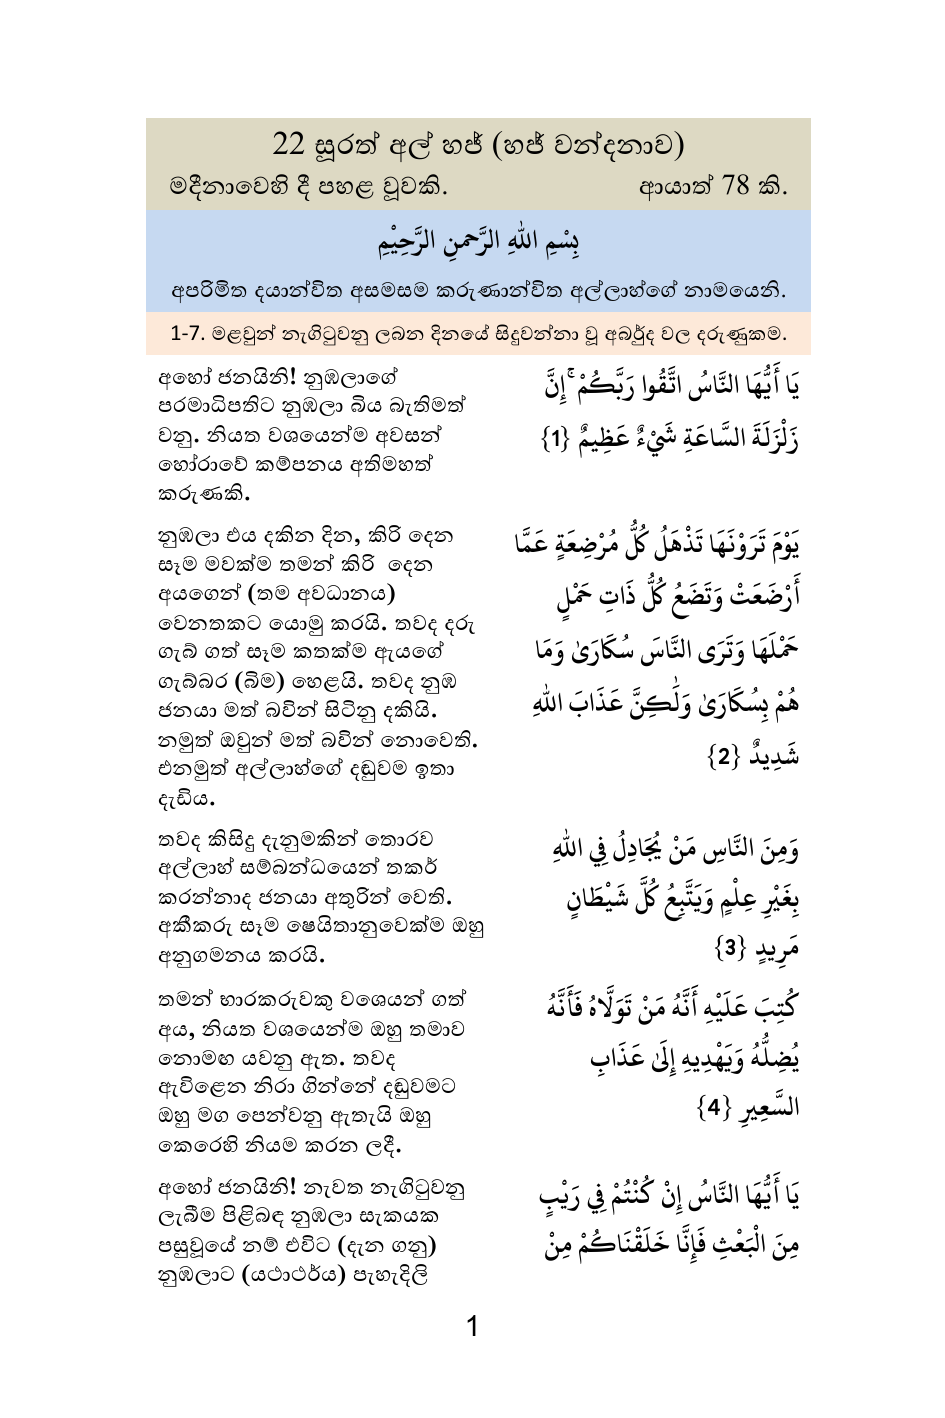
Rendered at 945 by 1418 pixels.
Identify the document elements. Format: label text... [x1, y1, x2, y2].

table_cell තමන් භාරකරුවකු වශෙයන් ගත් අය, නියත වශයෙන්ම ඔහු තමාව නොමඟ යවනු ඇත. තවද ඇවිළෙන නිරා ගින්නේ දඬුවමට ඔහු මග පෙන්වනු ඇතැයි ඔහු කෙරෙහි නියම කරන ලදී. [146, 978, 499, 1164]
table_cell 1-7. මළවුන් නැගිටුවනු ලබන දිනයේ සිදුවන්නා වූ අර්බුද වල දරුණුකම. [146, 312, 811, 355]
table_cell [499, 1164, 811, 1288]
table_cell තවද කිසිදු දැනුමකින් තොරව අල්ලාහ් සම්බන්ධයෙන් තර්ක කරන්නාද ජනයා අතුරින් වෙති. අකීකරු සෑම ෂෙයිතානුවෙක්ම ඔහු අනුගමනය කරයි. [146, 818, 499, 978]
table_cell නුඹලා එය දකින දින, කිරි දෙන සෑම මවක්ම තමන් කිරි දෙන අයගෙන් (තම අවධානය) වෙනතකට යොමු කරයි. තවද දරු ගැබ් ගත් සෑම කතක්ම ඇයගේ ගැබ්බර (බිම) හෙළයි. තවද නුඹ ජනයා මත් බවින් සිටිනු දකියි. නමුත් ඔවුන් මත් බවින් නොවෙති. එනමුත් අල්ලාහ්ගේ දඬුවම ඉතා දැඩිය. [146, 513, 499, 818]
table_cell بِسْمِ اللهِ الرَّحمنِ الرَّحِيْمِ අපරිමිත දයාන්විත අසමසම කරුණාන්විත අල්ලාහ්ගේ නාමයෙනි. [146, 210, 811, 312]
table_cell وَمِنَ النَّاسِ مَنْ يُجَادِلُ فِي اللهِ بِغَيْرِ عِلْمٍ وَيَتَّبِعُ كُلَّ شَيْطَانٍ مَرِيدٍ {3} [499, 818, 811, 978]
table_cell يَا أَيُّهَا النَّاسُ اتَّقُوا رَبَّكُمْ ۚ إِنَّ زَلْزَلَةَ السَّاعَةِ شَيْءٌ عَظِيمٌ {1} [499, 355, 811, 513]
table_header 22 සූරත් අල් හජ් (හජ් වන්දනාව) මදීනාවෙහි දී පහළ වූවකි. ආයාත් 78 කි. [146, 118, 811, 210]
table_cell අහෝ ජනයිනි! නුඹලාගේ පරමාධිපතිට නුඹලා බිය බැතිමත් වනු. නියත වශයෙන්ම අවසන් හෝරාවේ කම්පනය අතිමහත් කරුණකි. [146, 355, 499, 513]
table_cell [146, 1164, 499, 1288]
table_cell كُتِبَ عَلَيْهِ أَنَّهُ مَنْ تَوَلَّاهُ فَأَنَّهُ يُضِلُّهُ وَيَهْدِيهِ إِلَىٰ عَذَابِ السَّعِيرِ {4} [499, 978, 811, 1164]
table_cell يَوْمَ تَرَوْنَهَا تَذْهَلُ كُلُّ مُرْضِعَةٍ عَمَّا أَرْضَعَتْ وَتَضَعُ كُلُّ ذَاتِ حَمْلٍ حَمْلَهَا وَتَرَى النَّاسَ سُكَارَىٰ وَمَا هُمْ بِسُكَارَىٰ وَلَٰكِنَّ عَذَابَ اللهِ شَدِيدٌ {2} [499, 513, 811, 818]
